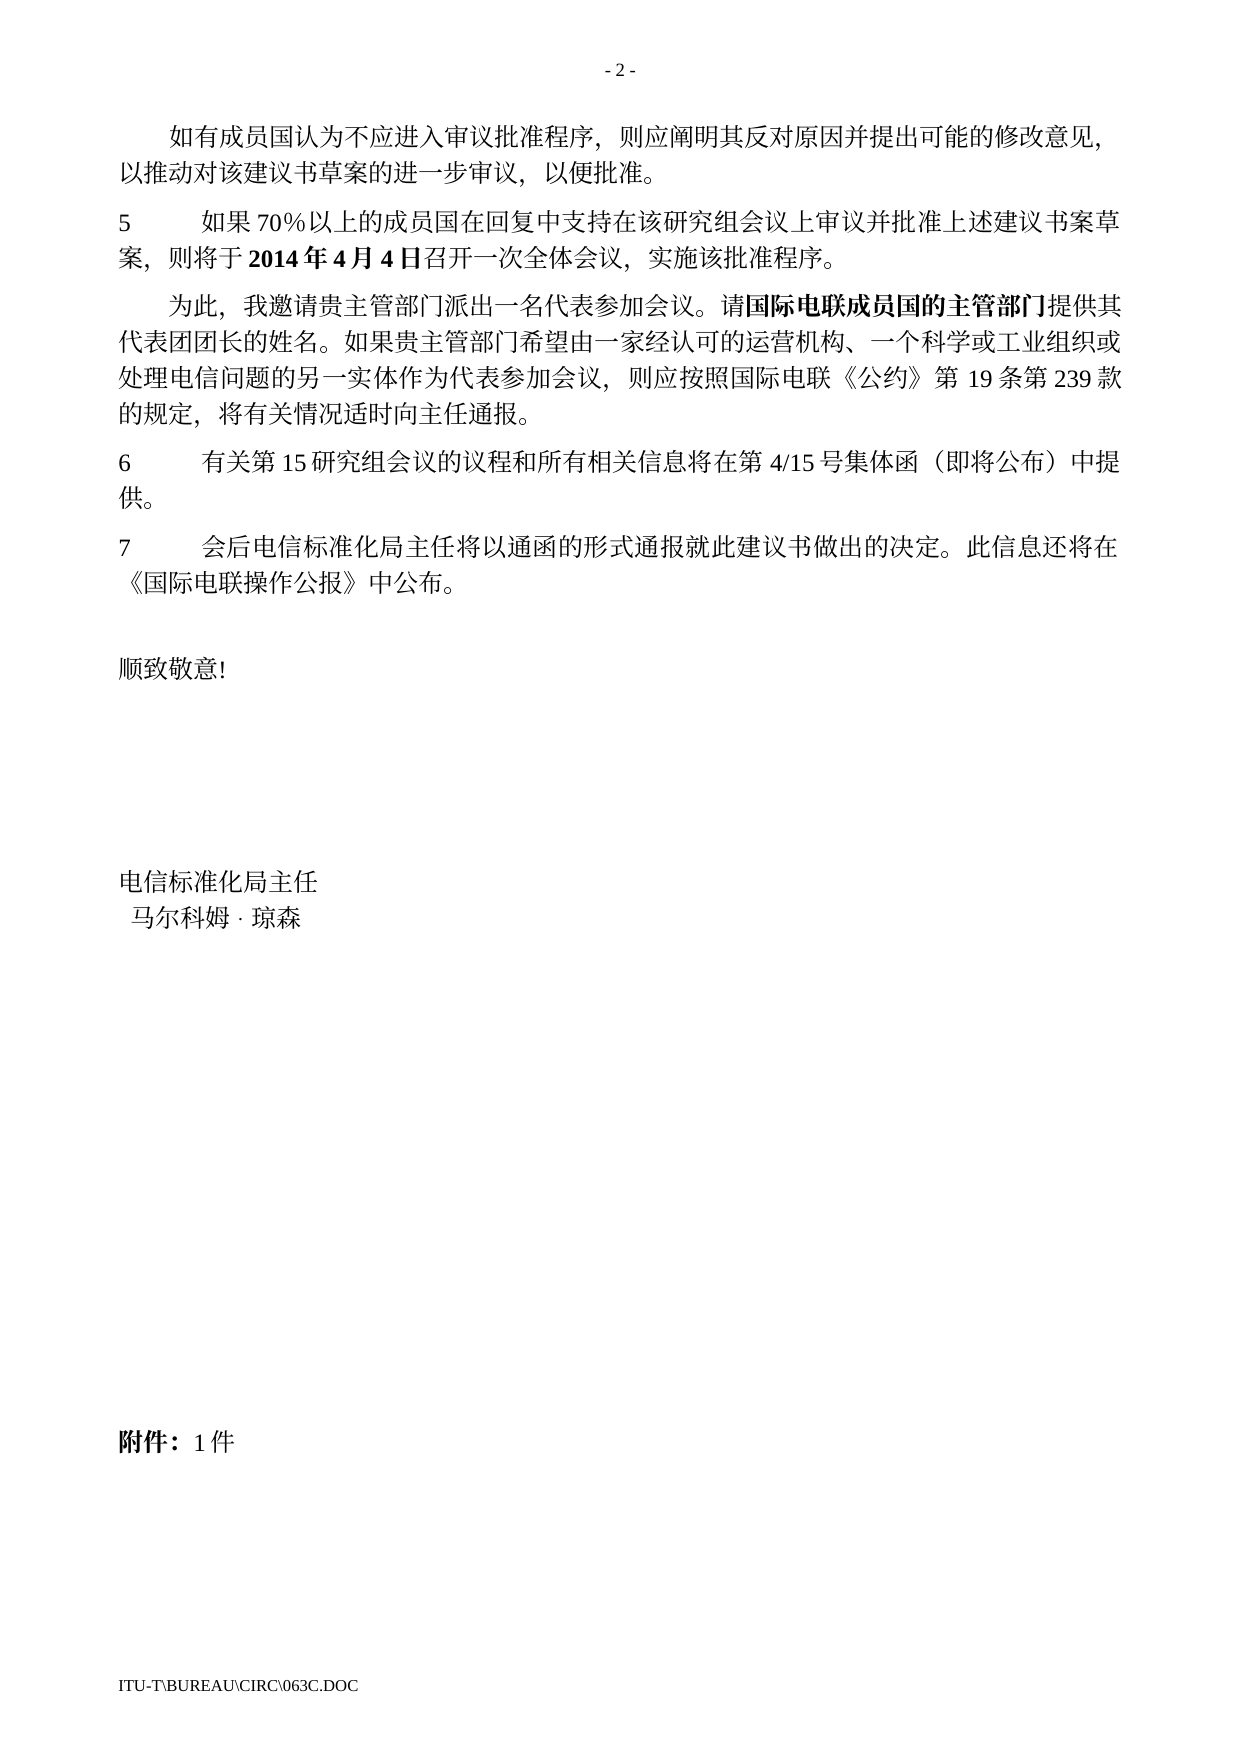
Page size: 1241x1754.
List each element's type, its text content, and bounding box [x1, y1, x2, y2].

text 6 有关第15研究组会议的议程和所有相关信息将在第4/15号集体函（即将公布）中提供。 [118, 443, 1122, 515]
text 附件：1件 [118, 1423, 1122, 1459]
text 顺致敬意! [118, 649, 1122, 685]
text 电信标准化局主任 马尔科姆•琼森 [118, 862, 1122, 934]
text 5 如果70％以上的成员国在回复中支持在该研究组会议上审议并批准上述建议书案草案，则将于2014年4月4日召开一次全体会议，实施该批准程序。 [118, 202, 1122, 274]
text 为此，我邀请贵主管部门派出一名代表参加会议。请国际电联成员国的主管部门提供其代表团团长的姓名。如果贵主管部门希望由一家经认可的运营机构、一个科学或工业组织或处理电信问题的另一实体作为代表参加会议，则应按照国际电联《公约》第19条第239款的规定，将有关情况适时向主任通报。 [118, 287, 1122, 431]
text 7 会后电信标准化局主任将以通函的形式通报就此建议书做出的决定。此信息还将在《国际电联操作公报》中公布。 [118, 527, 1122, 599]
text 如有成员国认为不应进入审议批准程序，则应阐明其反对原因并提出可能的修改意见，以推动对该建议书草案的进一步审议，以便批准。 [118, 118, 1122, 190]
